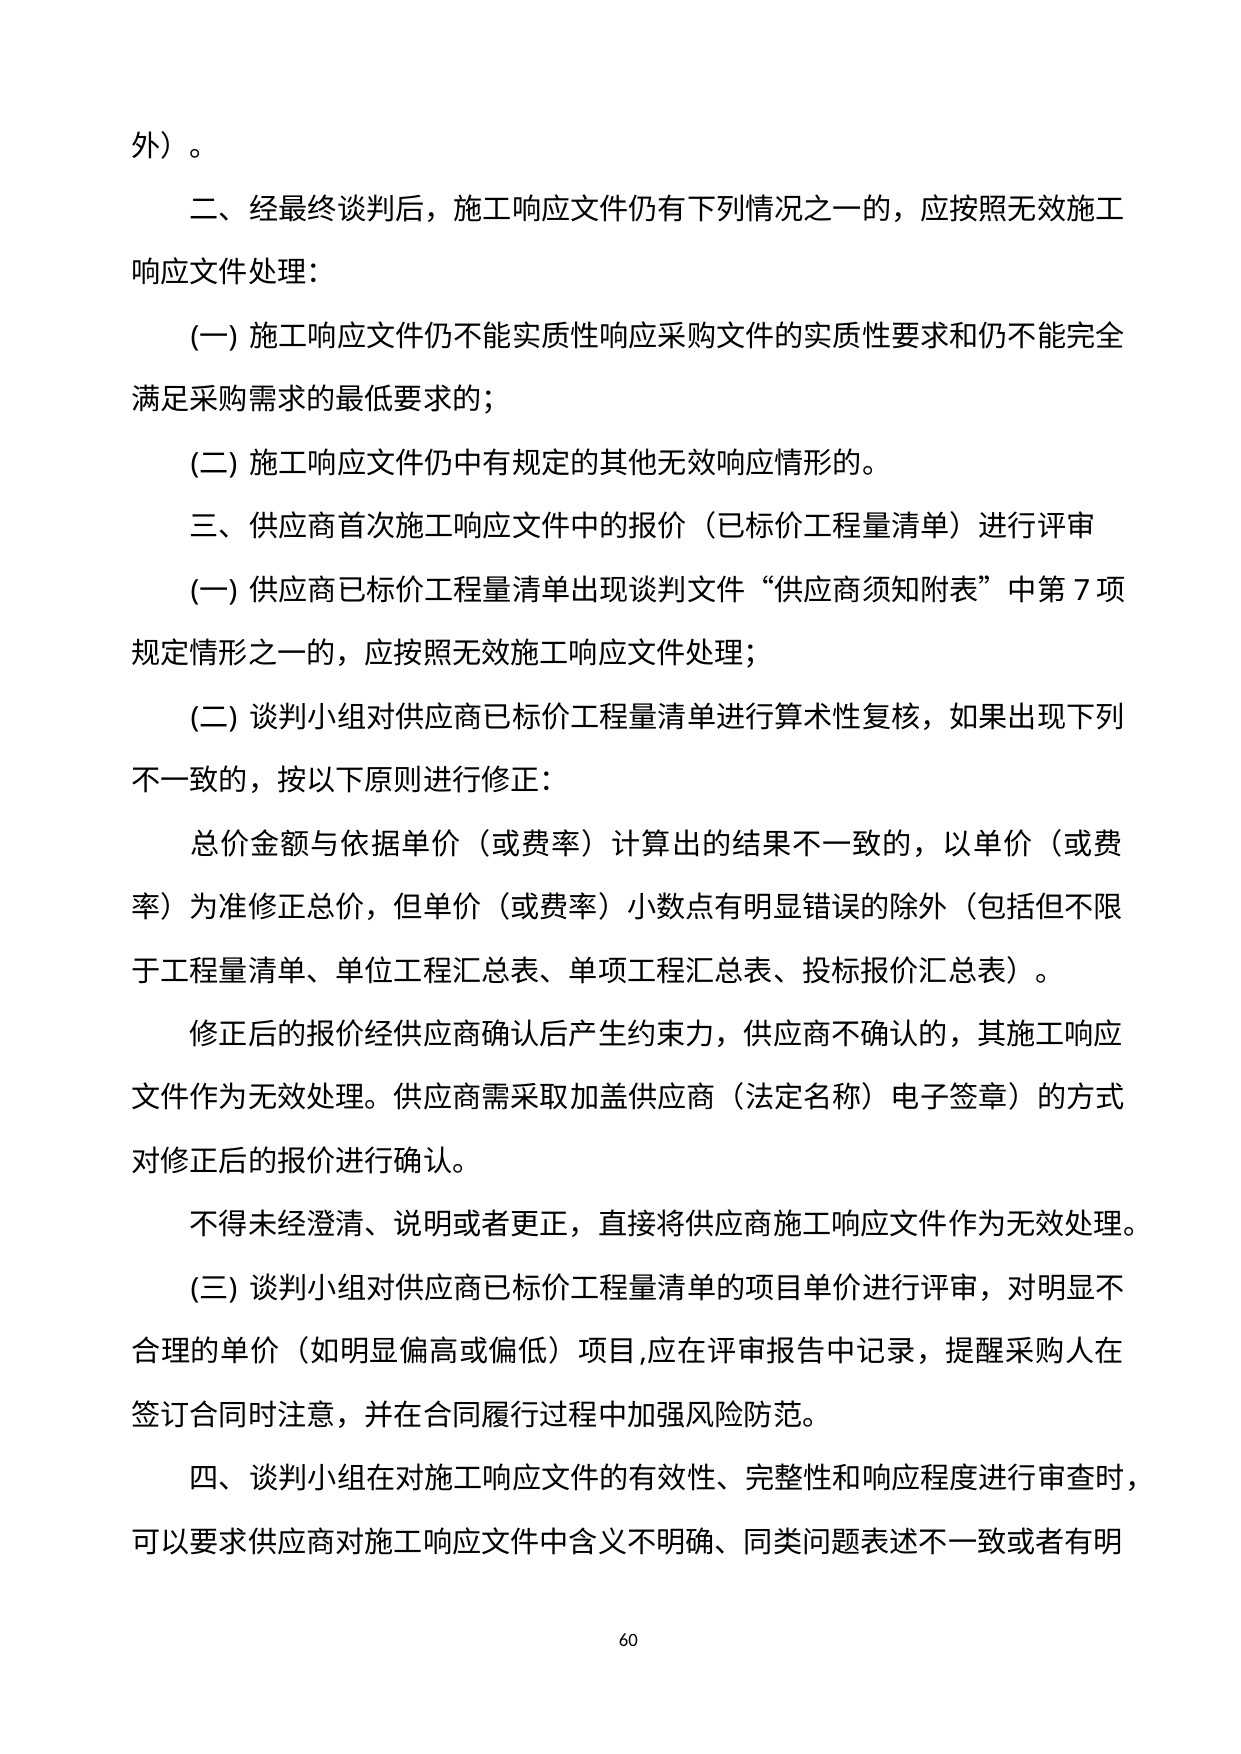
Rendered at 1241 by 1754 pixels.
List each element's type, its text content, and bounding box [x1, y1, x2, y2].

list 谈判小组对供应商已标价工程量清单的项目单价进行评审，对明显不合理的单价（如明显偏高或偏低）项目,应在评审报告中记录，提醒采购人在签订合同时注意，并在合同履行过程中加强风险防范。 [131, 1264, 1125, 1434]
list 经最终谈判后，施工响应文件仍有下列情况之一的，应按照无效施工响应文件处理： [131, 186, 1125, 291]
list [131, 122, 1125, 164]
list 施工响应文件仍中有规定的其他无效响应情形的。 [131, 439, 1125, 482]
list 谈判小组对供应商已标价工程量清单进行算术性复核，如果出现下列不一致的，按以下原则进行修正： [131, 693, 1125, 799]
text 总价金额与依据单价（或费率）计算出的结果不一致的，以单价（或费率）为准修正总价，但单价（或费率）小数点有明显错误的除外（包括但不限于工程量清单、单位工程汇总表、单项工程汇总表、投标报价汇总表）。 [131, 820, 1125, 989]
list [131, 1455, 1125, 1561]
list 施工响应文件仍不能实质性响应采购文件的实质性要求和仍不能完全满足采购需求的最低要求的； [131, 312, 1125, 418]
text 不得未经澄清、说明或者更正，直接将供应商施工响应文件作为无效处理。 [131, 1201, 1125, 1243]
text 修正后的报价经供应商确认后产生约束力，供应商不确认的，其施工响应文件作为无效处理。供应商需采取加盖供应商（法定名称）电子签章）的方式对修正后的报价进行确认。 [131, 1011, 1125, 1180]
list 供应商已标价工程量清单出现谈判文件“供应商须知附表”中第7项规定情形之一的，应按照无效施工响应文件处理； [131, 566, 1125, 672]
list 供应商首次施工响应文件中的报价（已标价工程量清单）进行评审 [131, 503, 1125, 545]
